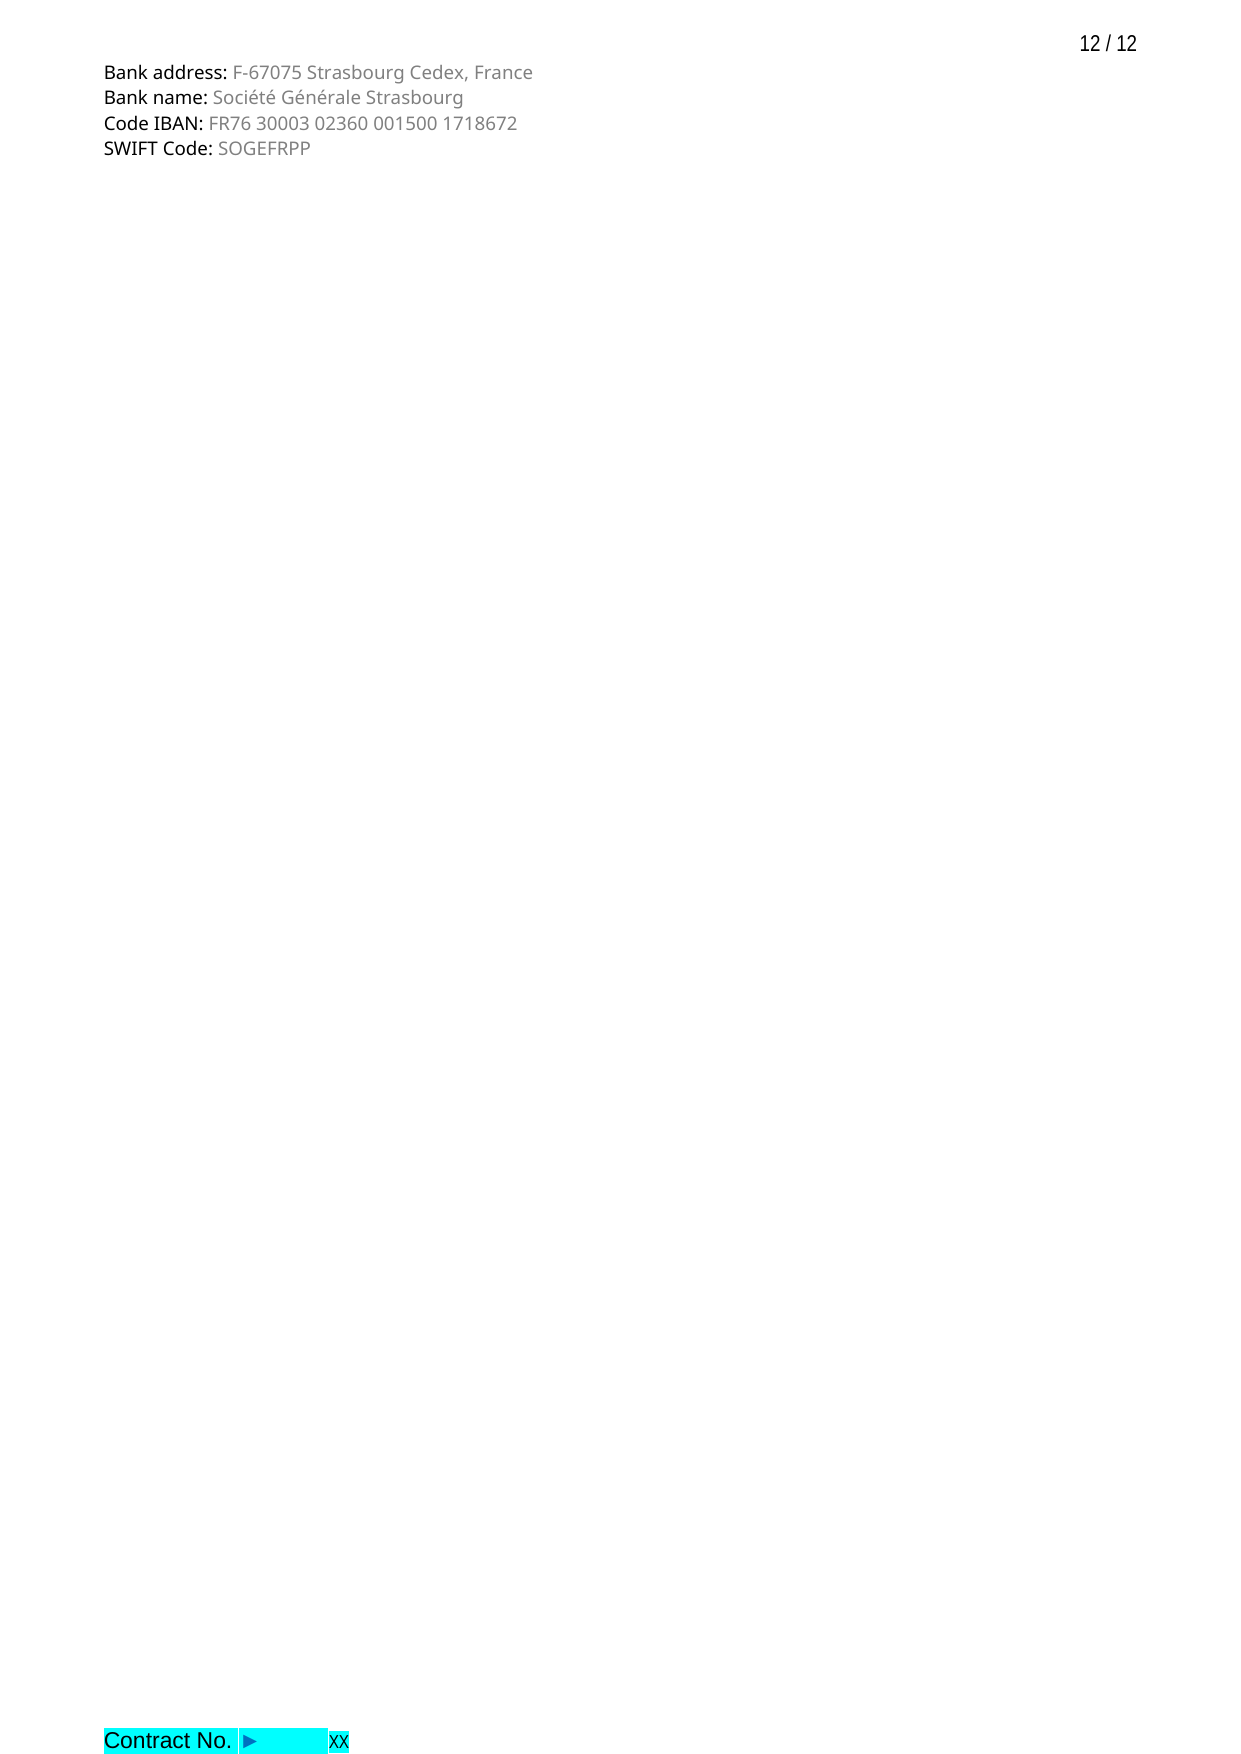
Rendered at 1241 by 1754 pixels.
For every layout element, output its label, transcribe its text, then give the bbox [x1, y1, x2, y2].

text SWIFT Code: SOGEFRPP [103, 136, 1137, 161]
text Code IBAN: FR76 30003 02360 001500 1718672 [103, 110, 1137, 136]
text Bank address: F-67075 Strasbourg Cedex, France [103, 59, 1137, 85]
text Bank name: Société Générale Strasbourg [103, 85, 1137, 110]
